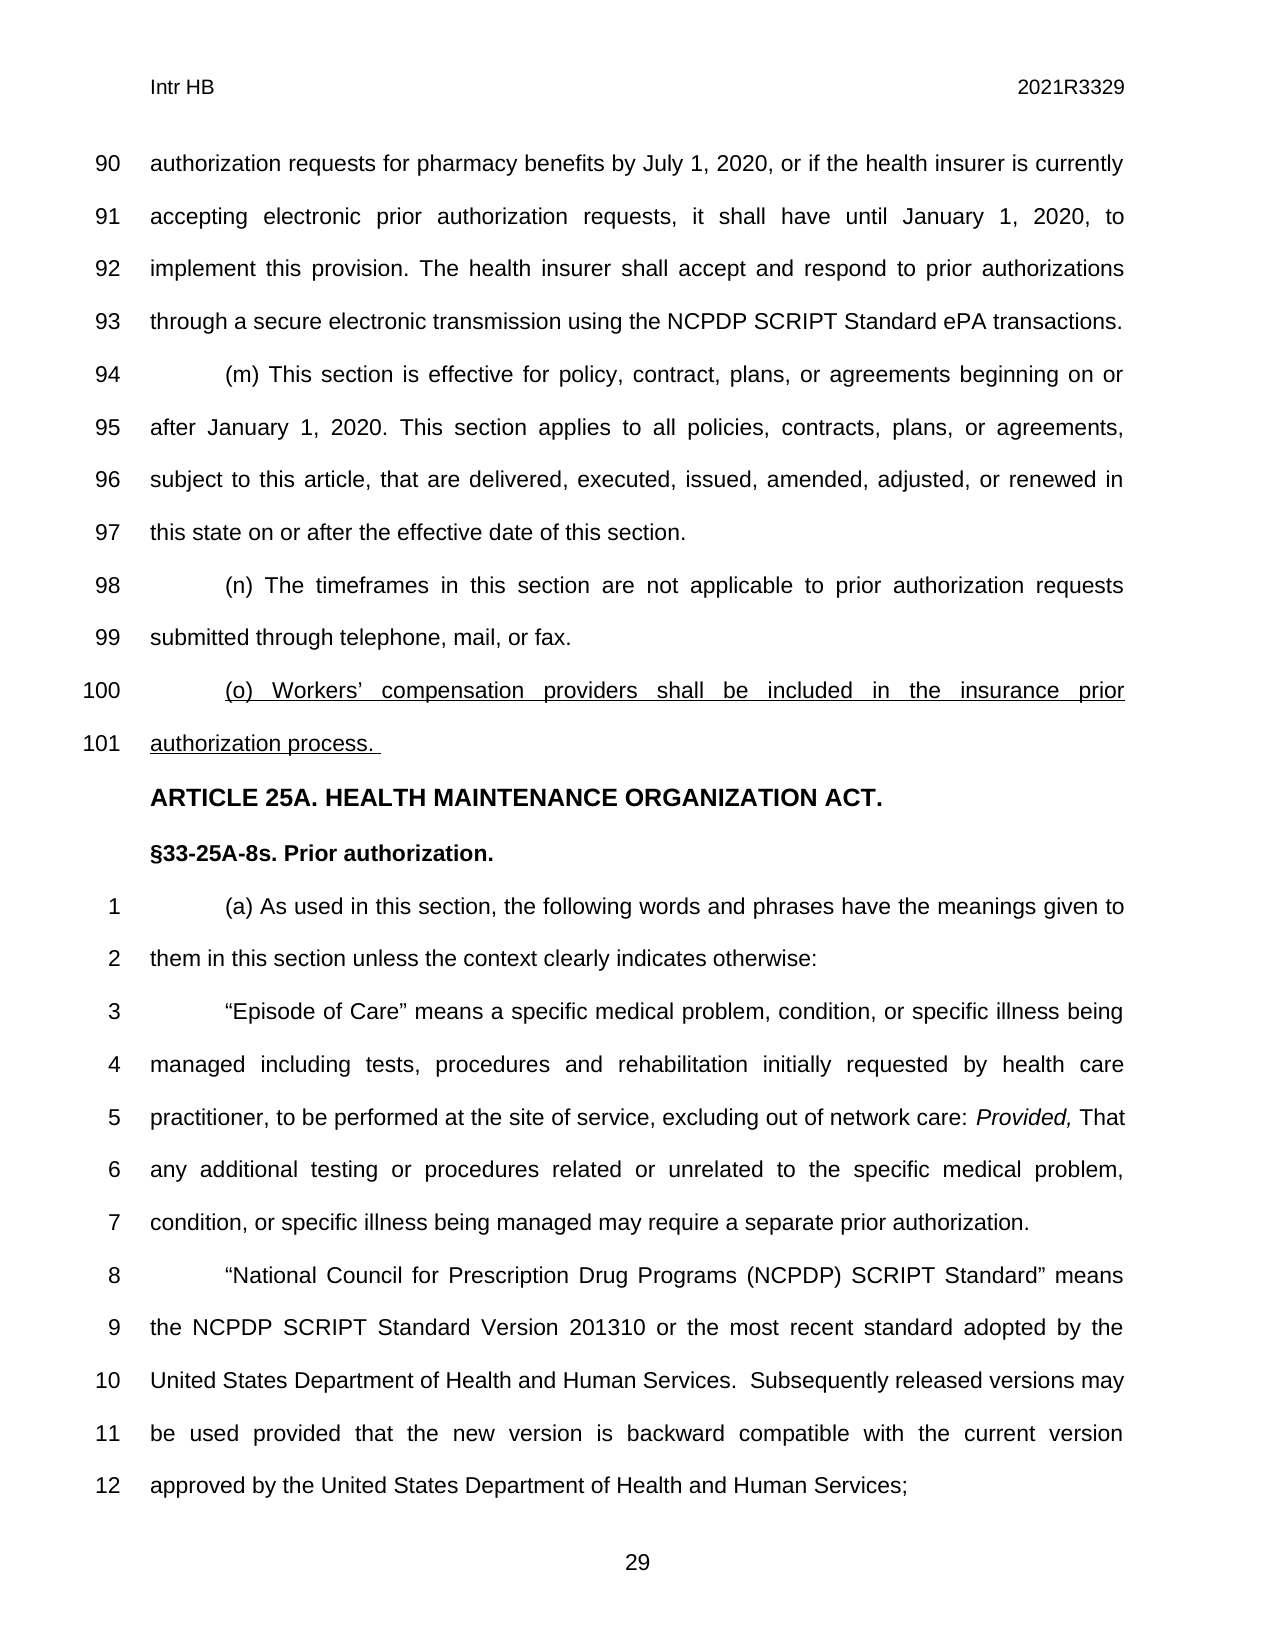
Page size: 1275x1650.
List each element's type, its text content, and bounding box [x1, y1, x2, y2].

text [150, 150, 1125, 334]
text (o) Workers’ compensation providers shall be included in the insurance prior authorization process. [150, 677, 1125, 756]
text “Episode of Care” means a specific medical problem, condition, or specific illness being managed including tests, procedures and rehabilitation initially requested by health care practitioner, to be performed at the site of service, excluding out of network care: Provided, That any additional testing or procedures related or unrelated to the specific medical problem, condition, or specific illness being managed may require a separate prior authorization. [150, 998, 1125, 1235]
subtitle ARTICLE 25A. Health Maintenance Organization Act. [150, 782, 1125, 811]
subtitle §33-25A-8s. Prior authorization. [150, 840, 1125, 866]
text (n) The timeframes in this section are not applicable to prior authorization requests submitted through telephone, mail, or fax. [150, 572, 1125, 651]
text “National Council for Prescription Drug Programs (NCPDP) SCRIPT Standard” means the NCPDP SCRIPT Standard Version 201310 or the most recent standard adopted by the United States Department of Health and Human Services. Subsequently released versions may be used provided that the new version is backward compatible with the current version approved by the United States Department of Health and Human Services; [150, 1262, 1125, 1499]
text (a) As used in this section, the following words and phrases have the meanings given to them in this section unless the context clearly indicates otherwise: [150, 893, 1125, 972]
text (m) This section is effective for policy, contract, plans, or agreements beginning on or after January 1, 2020. This section applies to all policies, contracts, plans, or agreements, subject to this article, that are delivered, executed, issued, amended, adjusted, or renewed in this state on or after the effective date of this section. [150, 361, 1125, 545]
